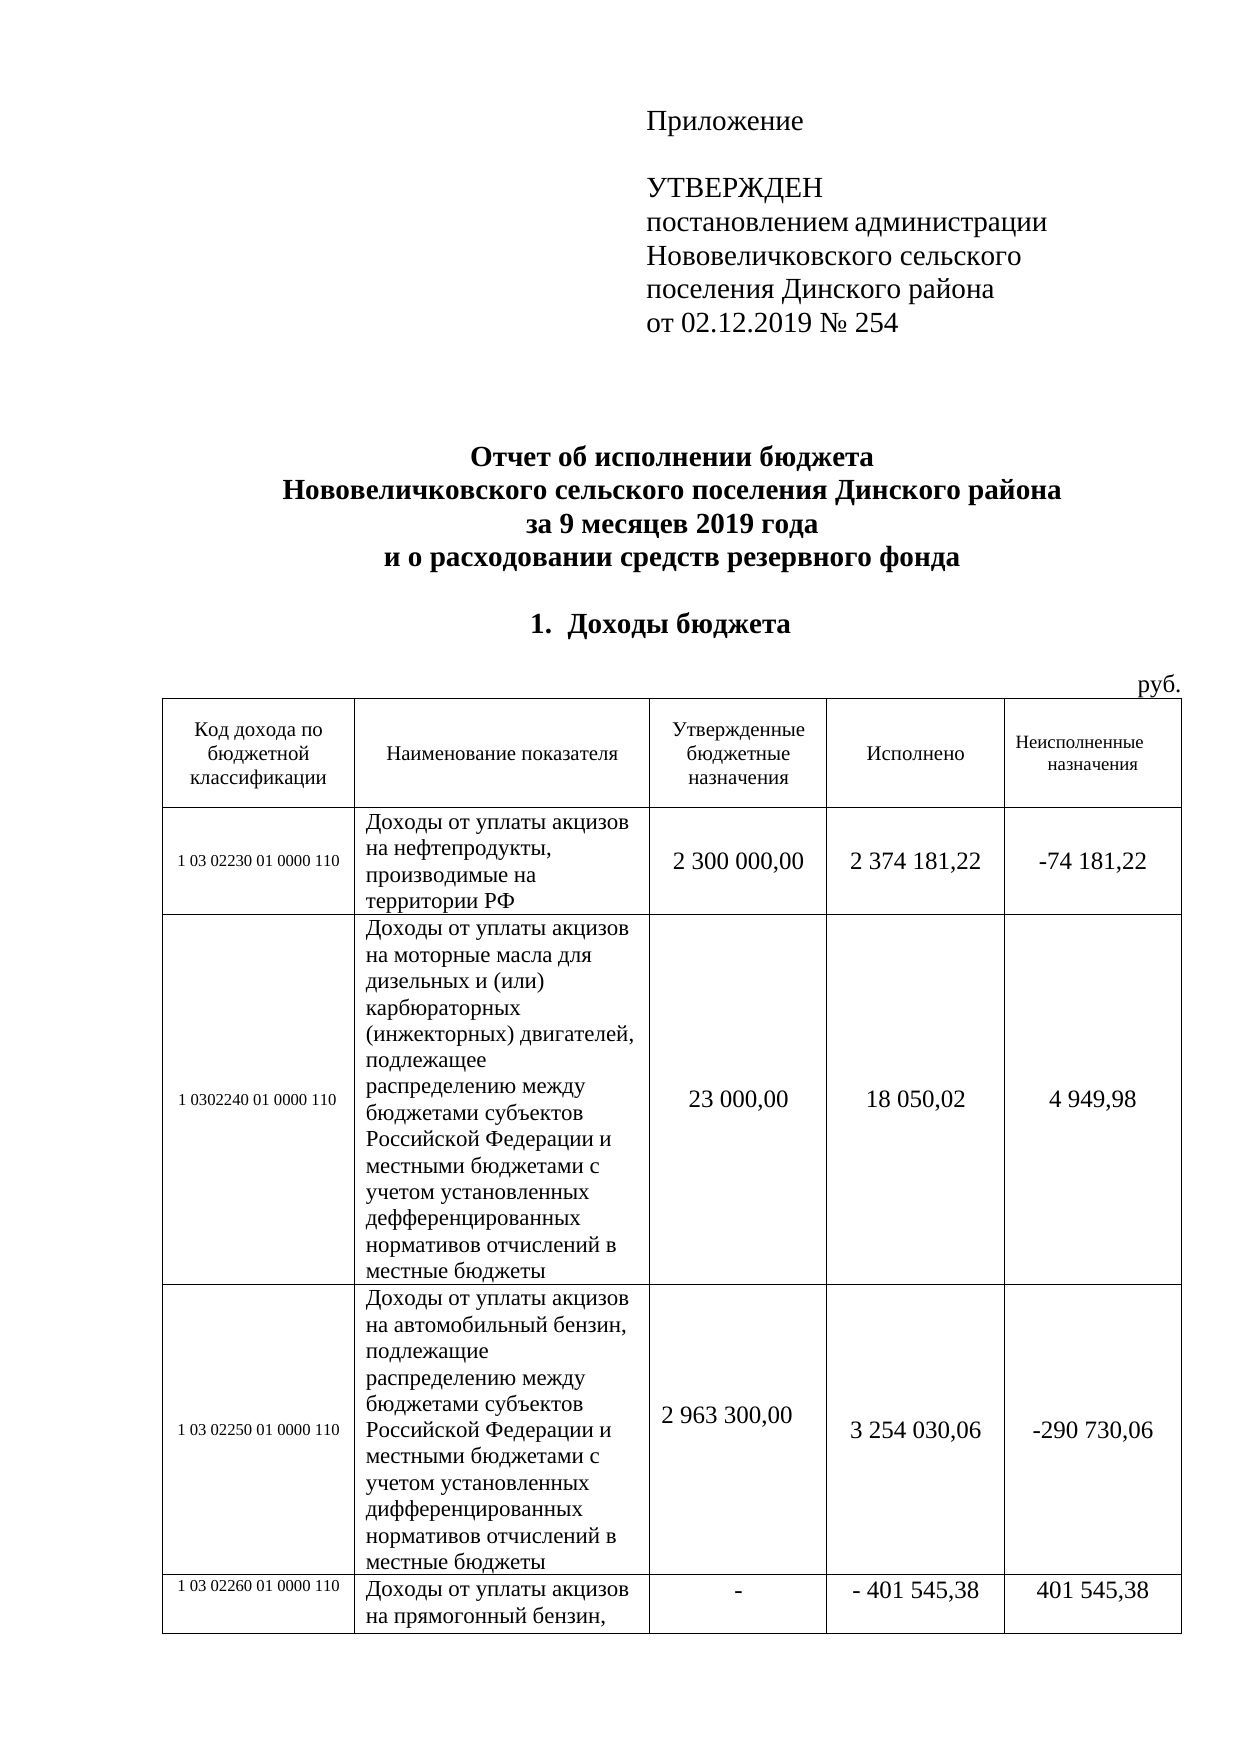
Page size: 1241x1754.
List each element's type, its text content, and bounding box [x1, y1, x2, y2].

table_cell 18 050,02 [827, 915, 1004, 1283]
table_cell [355, 1575, 649, 1633]
table_cell 1 03 02250 01 0000 110 [163, 1285, 354, 1574]
table_cell 1 03 02230 01 0000 110 [163, 808, 354, 913]
list Доходы бюджета [140, 607, 1181, 640]
table_cell -290 730,06 [1005, 1285, 1181, 1574]
table_cell 401 545,38 [1005, 1575, 1181, 1633]
table_cell 2 963 300,00 [650, 1285, 826, 1574]
table_cell Доходы от уплаты акцизов на автомобильный бензин, подлежащие распределению между бюджетами субъектов Российской Федерации и местными бюджетами с учетом установленных дифференцированных нормативов отчислений в местные бюджеты [355, 1285, 649, 1574]
table_cell 1 0302240 01 0000 110 [163, 915, 354, 1283]
table_cell 4 949,98 [1005, 915, 1181, 1283]
text руб. [177, 669, 1181, 698]
table_header Исполнено [827, 699, 1004, 807]
table_header Неисполненные назначения [1005, 699, 1181, 807]
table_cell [163, 1575, 354, 1633]
table_cell -74 181,22 [1005, 808, 1181, 913]
table_header Приложение УТВЕРЖДЕН постановлением администрации Нововеличковского сельского поселения Динского района от 02.12.2019 № 254 [635, 104, 1192, 338]
table_cell Доходы от уплаты акцизов на моторные масла для дизельных и (или) карбюраторных (инжекторных) двигателей, подлежащее распределению между бюджетами субъектов Российской Федерации и местными бюджетами с учетом установленных дефференцированных нормативов отчислений в местные бюджеты [355, 915, 649, 1283]
table_cell - 401 545,38 [827, 1575, 1004, 1633]
table_cell 23 000,00 [650, 915, 826, 1283]
table_cell - [650, 1575, 826, 1633]
table_cell Доходы от уплаты акцизов на нефтепродукты, производимые на территории РФ [355, 808, 649, 913]
table_cell 2 374 181,22 [827, 808, 1004, 913]
table_header Отчет об исполнении бюджета Нововеличковского сельского поселения Динского района за 9 месяцев 2019 года и о расходовании средств резервного фонда [177, 439, 1167, 607]
table_cell 2 300 000,00 [650, 808, 826, 913]
table_header Утвержденные бюджетные назначения [650, 699, 826, 807]
table_header Код дохода по бюджетной классификации [163, 699, 354, 807]
table_cell 3 254 030,06 [827, 1285, 1004, 1574]
table_header Наименование показателя [355, 699, 649, 807]
